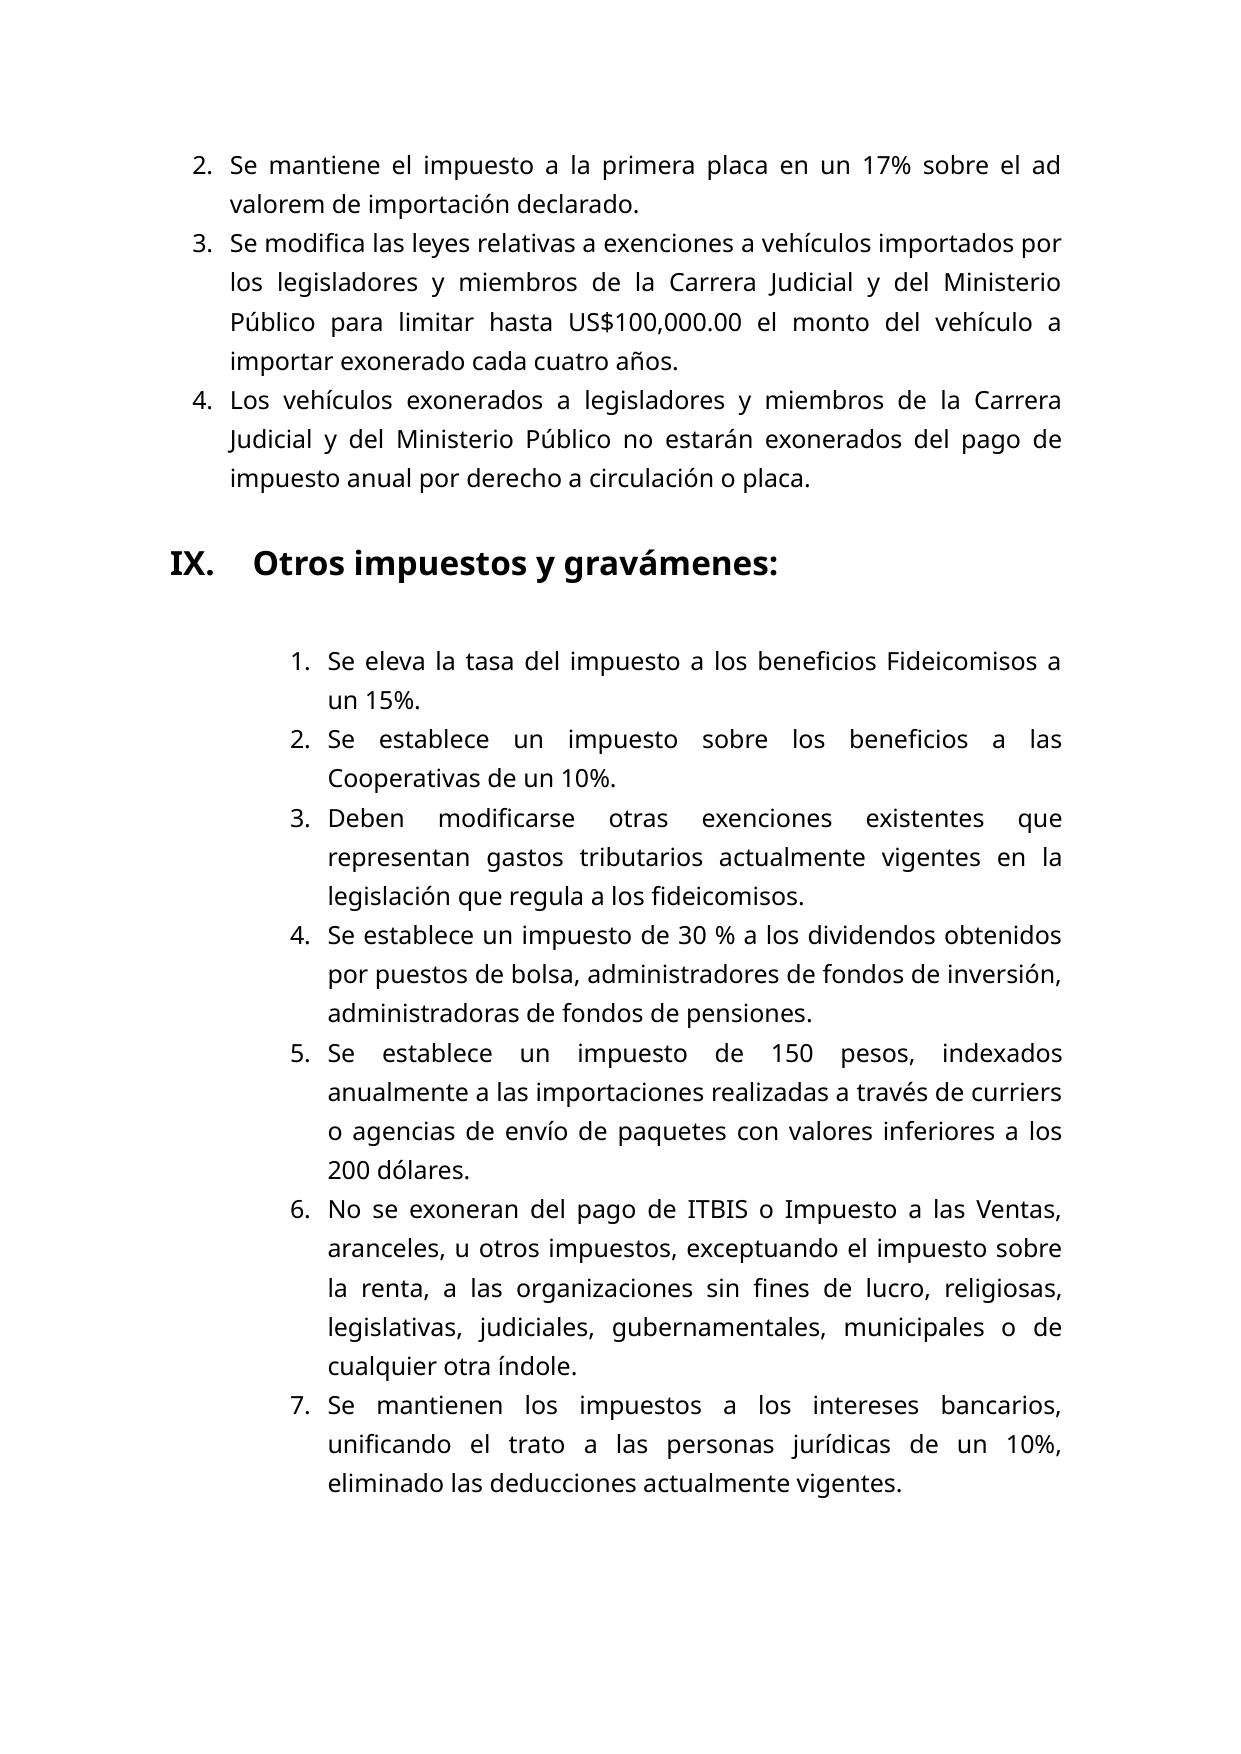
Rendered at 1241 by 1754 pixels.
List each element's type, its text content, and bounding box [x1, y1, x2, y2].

list Los vehículos exonerados a legisladores y miembros de la Carrera Judicial y del Ministerio Público no estarán exonerados del pago de impuesto anual por derecho a circulación o placa. [192, 383, 1063, 495]
list Se establece un impuesto de 30 % a los dividendos obtenidos por puestos de bolsa, administradores de fondos de inversión, administradoras de fondos de pensiones. [290, 918, 1063, 1030]
list Se mantiene el impuesto a la primera placa en un 17% sobre el ad valorem de importación declarado. [192, 148, 1063, 221]
list Otros impuestos y gravámenes: [215, 539, 1063, 585]
list Se eleva la tasa del impuesto a los beneficios Fideicomisos a un 15%. [290, 644, 1063, 717]
list Se establece un impuesto de 150 pesos, indexados anualmente a las importaciones realizadas a través de curriers o agencias de envío de paquetes con valores inferiores a los 200 dólares. [290, 1035, 1063, 1187]
list Deben modificarse otras exenciones existentes que representan gastos tributarios actualmente vigentes en la legislación que regula a los fideicomisos. [290, 800, 1063, 913]
list No se exoneran del pago de ITBIS o Impuesto a las Ventas, aranceles, u otros impuestos, exceptuando el impuesto sobre la renta, a las organizaciones sin fines de lucro, religiosas, legislativas, judiciales, gubernamentales, municipales o de cualquier otra índole. [290, 1192, 1063, 1383]
list Se mantienen los impuestos a los intereses bancarios, unificando el trato a las personas jurídicas de un 10%, eliminado las deducciones actualmente vigentes. [290, 1388, 1063, 1500]
list Se modifica las leyes relativas a exenciones a vehículos importados por los legisladores y miembros de la Carrera Judicial y del Ministerio Público para limitar hasta US$100,000.00 el monto del vehículo a importar exonerado cada cuatro años. [192, 226, 1063, 377]
list Se establece un impuesto sobre los beneficios a las Cooperativas de un 10%. [290, 722, 1063, 795]
